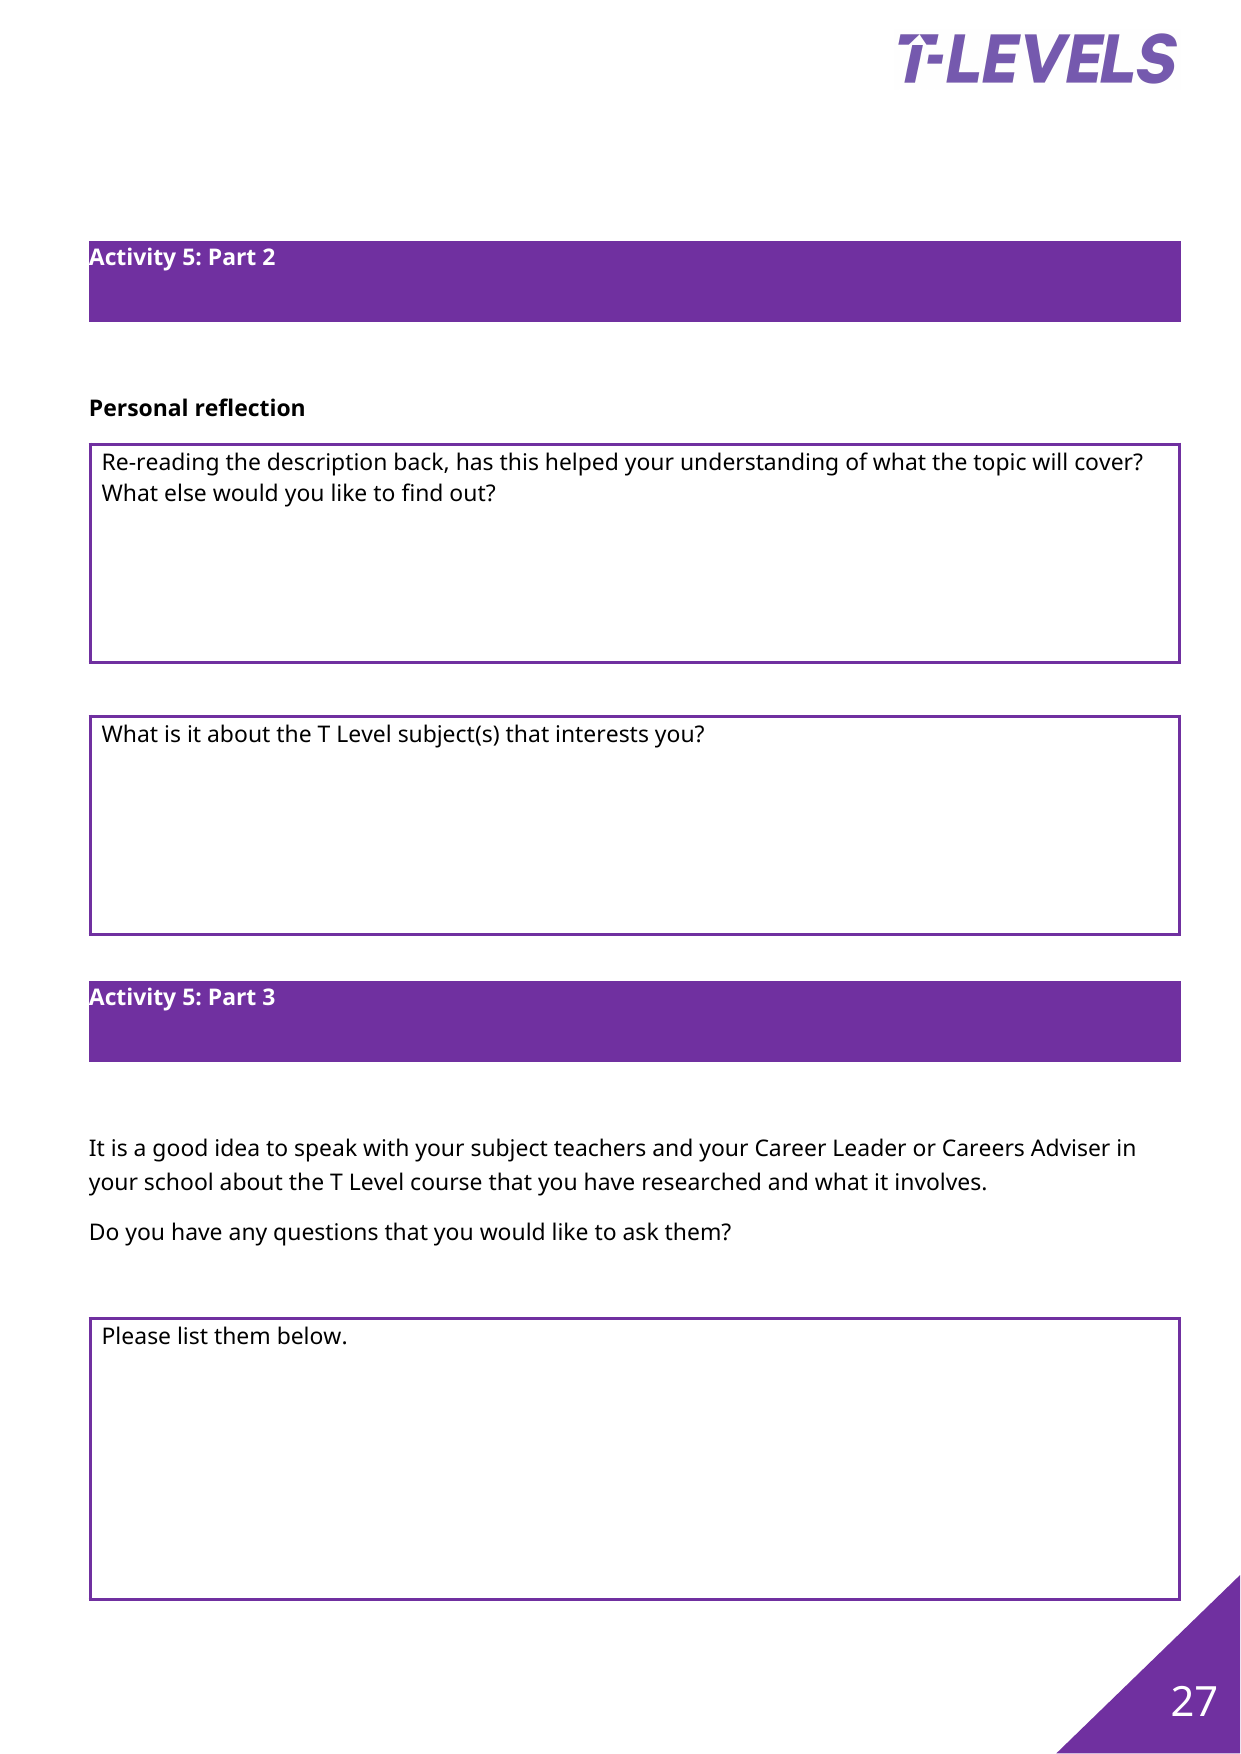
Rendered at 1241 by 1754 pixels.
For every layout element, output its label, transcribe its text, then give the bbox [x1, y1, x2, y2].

text Activity 5: Part 2 [89, 241, 1181, 272]
text It is a good idea to speak with your subject teachers and your Career Leader or Careers Adviser in your school about the T Level course that you have researched and what it involves. [89, 1132, 1181, 1197]
text Do you have any questions that you would like to ask them? [89, 1216, 1181, 1247]
table_header Please list them below. [92, 1320, 1178, 1598]
table_header What is it about the T Level subject(s) that interests you? [92, 718, 1178, 933]
text Activity 5: Part 3 [89, 981, 1181, 1012]
text Personal reflection [89, 392, 1181, 423]
picture [893, 29, 1182, 90]
table_header Re-reading the description back, has this helped your understanding of what the topic will cover? What else would you like to find out? [92, 446, 1178, 661]
